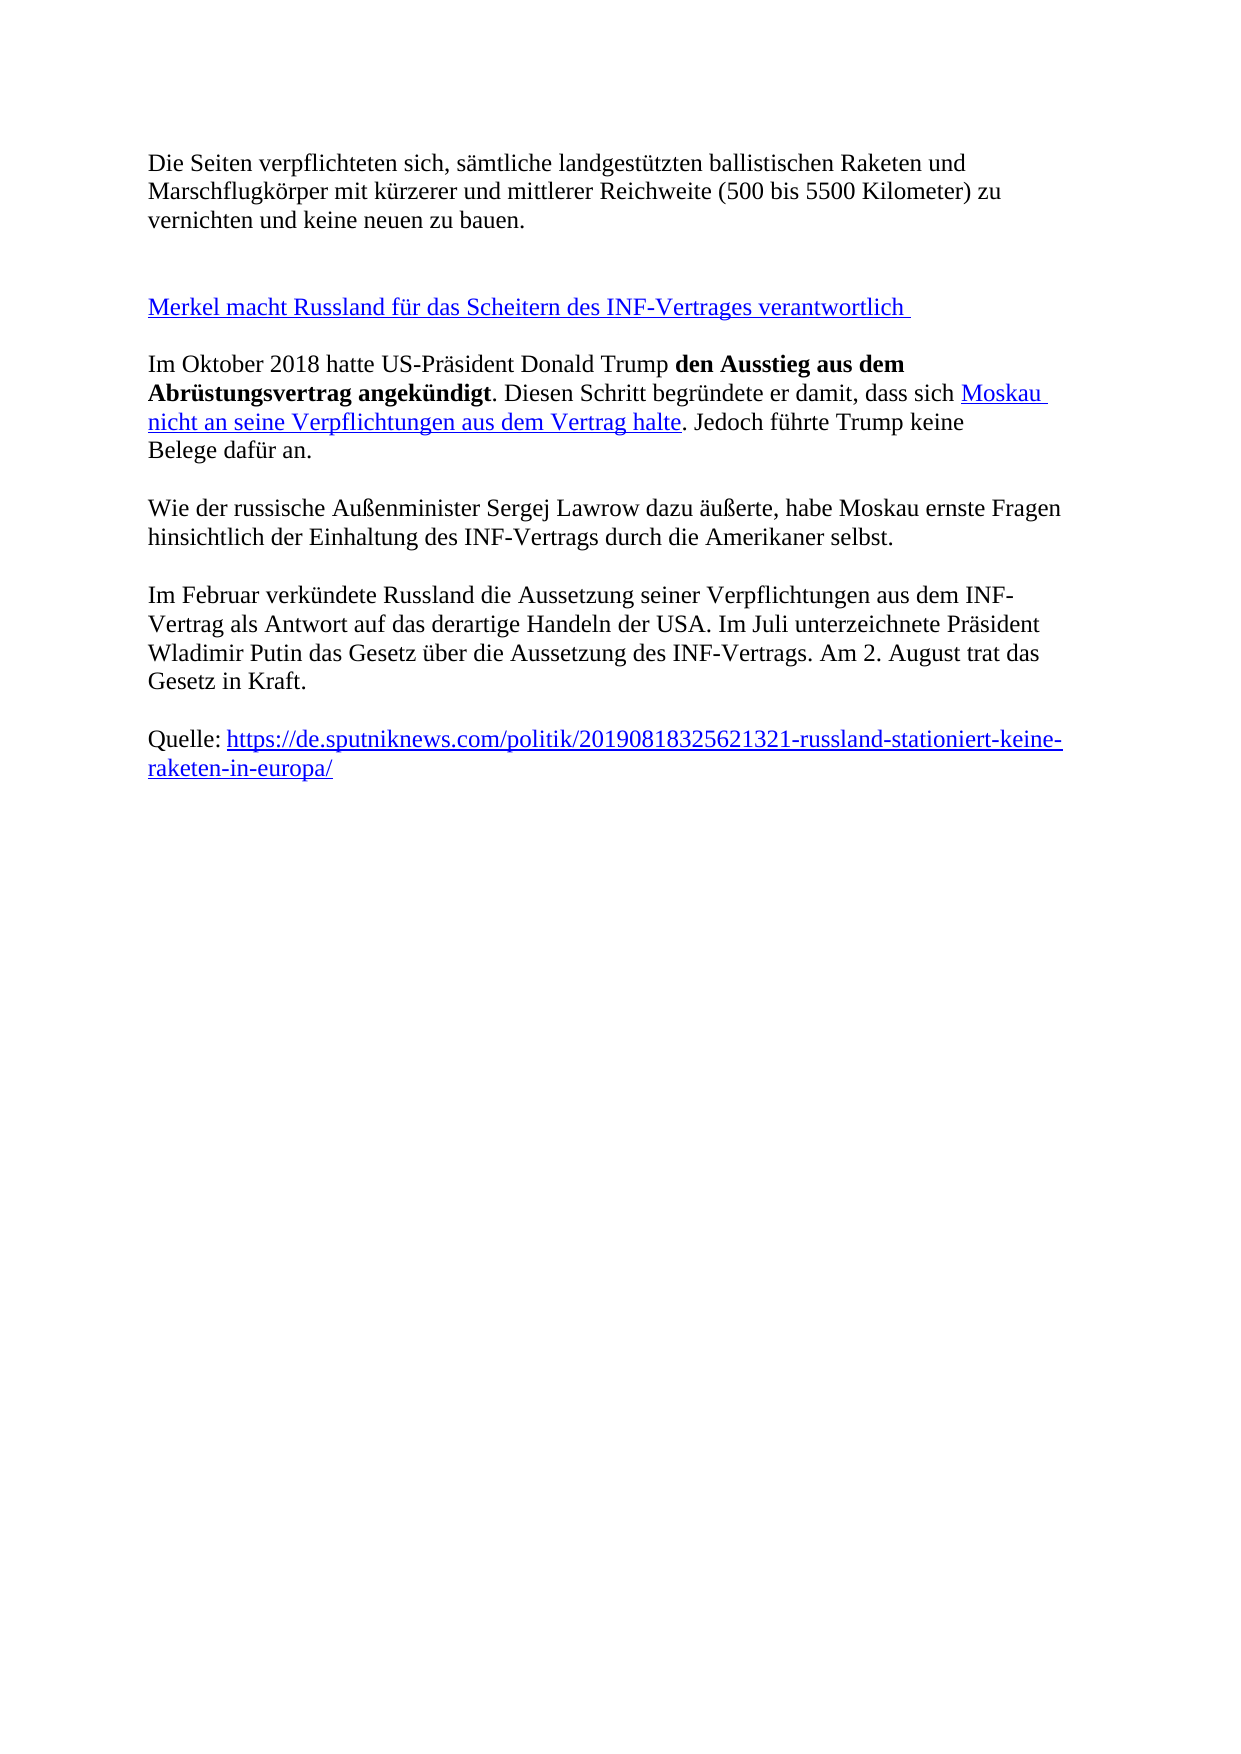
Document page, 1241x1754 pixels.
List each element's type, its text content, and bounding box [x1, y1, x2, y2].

text Wie der russische Außenminister Sergej Lawrow dazu äußerte, habe Moskau ernste Fragen hinsichtlich der Einhaltung des -Vertrags durch die Amerikaner selbst. [148, 493, 1093, 551]
text Merkel macht Russland für das Scheitern des INF-Vertrages verantwortlich [148, 292, 1093, 321]
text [148, 148, 1093, 234]
text Quelle: https://de.sputniknews.com/politik/20190818325621321-russland-stationiert-keine-raketen-in-europa/ [148, 724, 1093, 782]
text Im Februar verkündete Russland die Aussetzung seiner Verpflichtungen aus dem -Vertrag als Antwort auf das derartige Handeln der USA. Im Juli unterzeichnete Präsident Wladimir Putin das Gesetz über die Aussetzung des -Vertrags. Am 2. August trat das Gesetz in Kraft. [148, 580, 1093, 695]
text Im Oktober 2018 hatte US-Präsident Donald Trump den Ausstieg aus dem Abrüstungsvertrag angekündigt. Diesen Schritt begründete er damit, dass sich Moskau nicht an seine Verpflichtungen aus dem Vertrag halte. Jedoch führte Trump keine Belege dafür an. [148, 349, 1093, 464]
